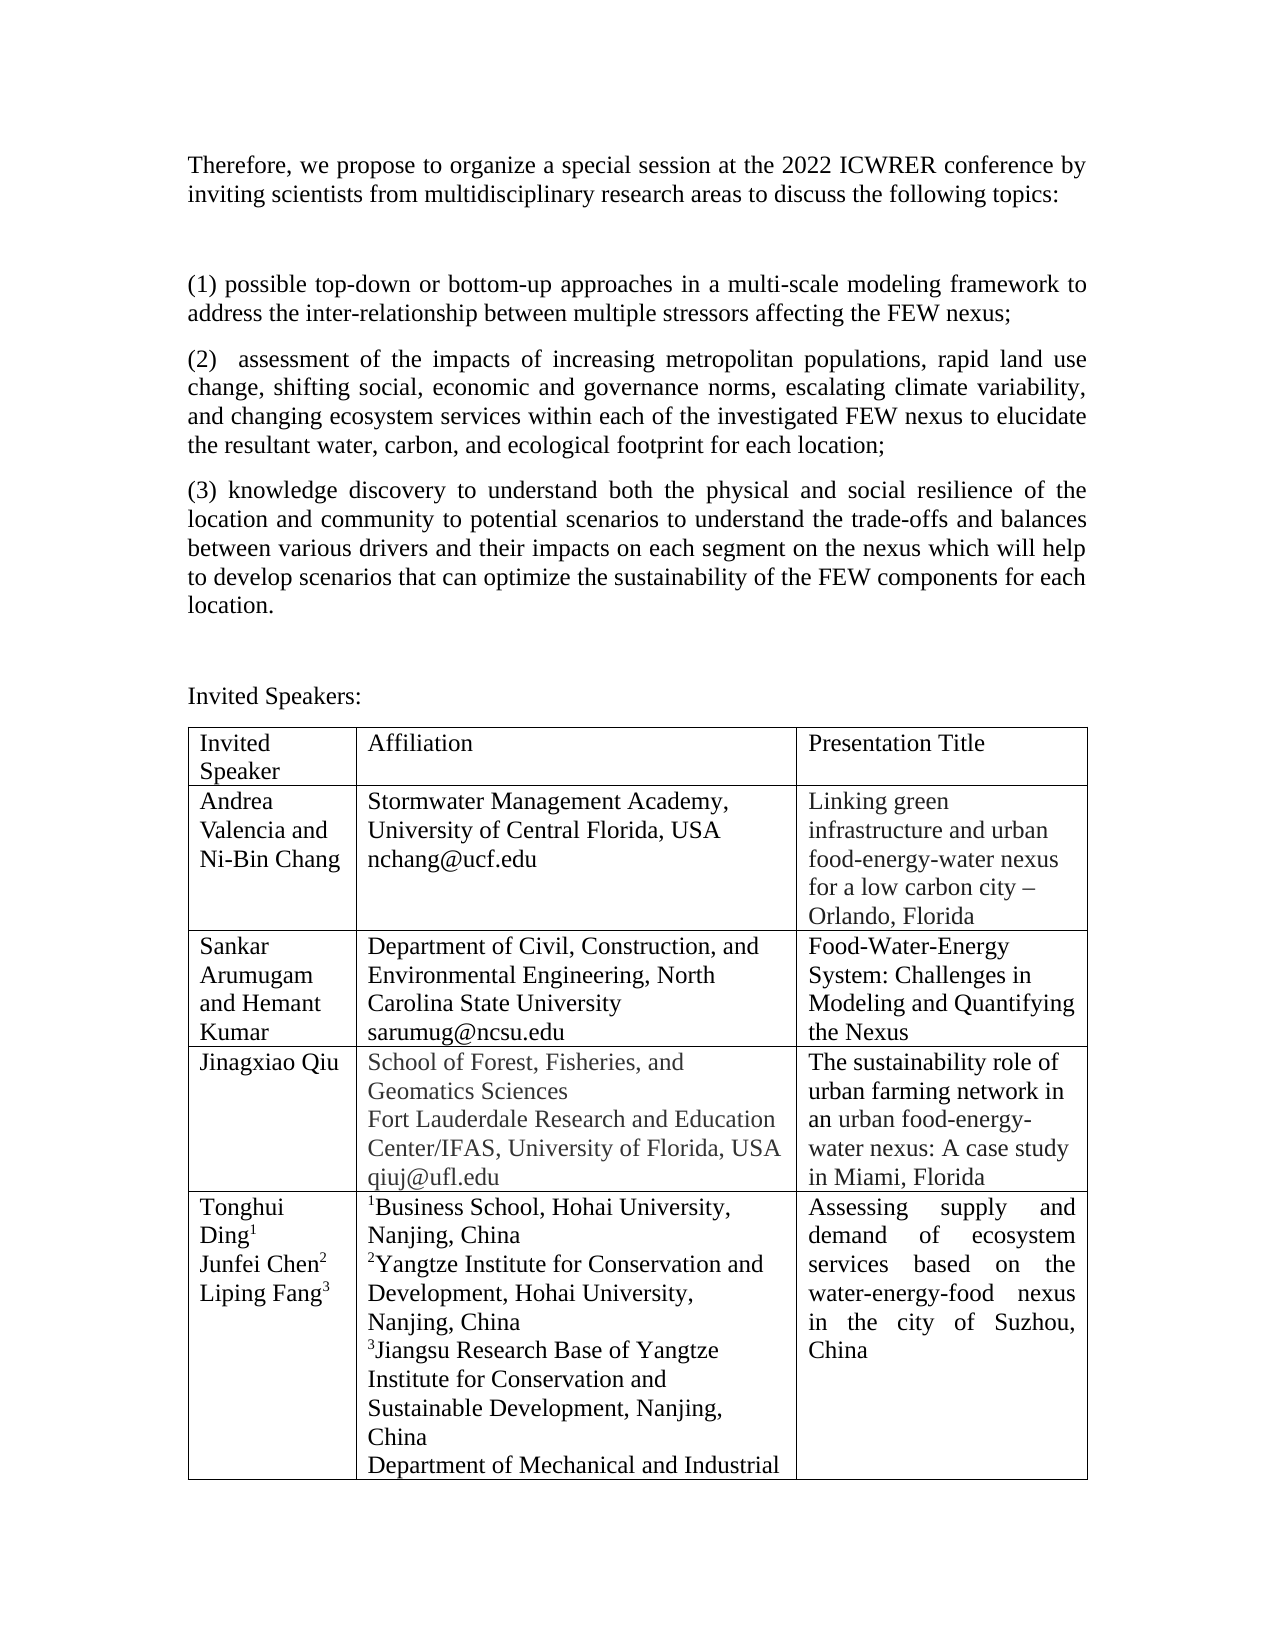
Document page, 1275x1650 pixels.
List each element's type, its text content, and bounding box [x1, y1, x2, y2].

text (3) knowledge discovery to understand both the physical and social resilience of the location and community to potential scenarios to understand the trade-offs and balances between various drivers and their impacts on each segment on the nexus which will help to develop scenarios that can optimize the sustainability of the FEW components for each location. [187, 475, 1087, 619]
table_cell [797, 1192, 1087, 1479]
text (1) possible top-down or bottom-up approaches in a multi-scale modeling framework to address the inter-relationship between multiple stressors affecting the FEW nexus; [187, 269, 1087, 327]
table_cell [189, 1192, 356, 1479]
table_cell The sustainability role of urban farming network in an urban food-energy-water nexus: A case study in Miami, Florida [797, 1047, 1087, 1191]
text Therefore, we propose to organize a special session at the 2022 ICWRER conference by inviting scientists from multidisciplinary research areas to discuss the following topics: [187, 150, 1087, 207]
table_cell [357, 1192, 796, 1479]
text Invited Speakers: [187, 681, 1087, 710]
table_header Invited Speaker [189, 728, 356, 785]
table_cell Food-Water-Energy System: Challenges in Modeling and Quantifying the Nexus [797, 931, 1087, 1046]
table_cell Sankar Arumugam and Hemant Kumar [189, 931, 356, 1046]
table_header Affiliation [357, 728, 796, 785]
table_cell Jinagxiao Qiu [189, 1047, 356, 1191]
table_header Presentation Title [797, 728, 1087, 785]
text (2) assessment of the impacts of increasing metropolitan populations, rapid land use change, shifting social, economic and governance norms, escalating climate variability, and changing ecosystem services within each of the investigated FEW nexus to elucidate the resultant water, carbon, and ecological footprint for each location; [187, 344, 1087, 459]
table_cell Linking green infrastructure and urban food-energy-water nexus for a low carbon city – Orlando, Florida [797, 786, 1087, 930]
table_cell Stormwater Management Academy, University of Central Florida, USA nchang@ucf.edu [357, 786, 796, 930]
table_cell Andrea Valencia and Ni-Bin Chang [189, 786, 356, 930]
table_cell Department of Civil, Construction, and Environmental Engineering, North Carolina State University sarumug@ncsu.edu [357, 931, 796, 1046]
table_cell School of Forest, Fisheries, and Geomatics Sciences Fort Lauderdale Research and Education Center/IFAS, University of Florida, USA qiuj@ufl.edu [357, 1047, 796, 1191]
